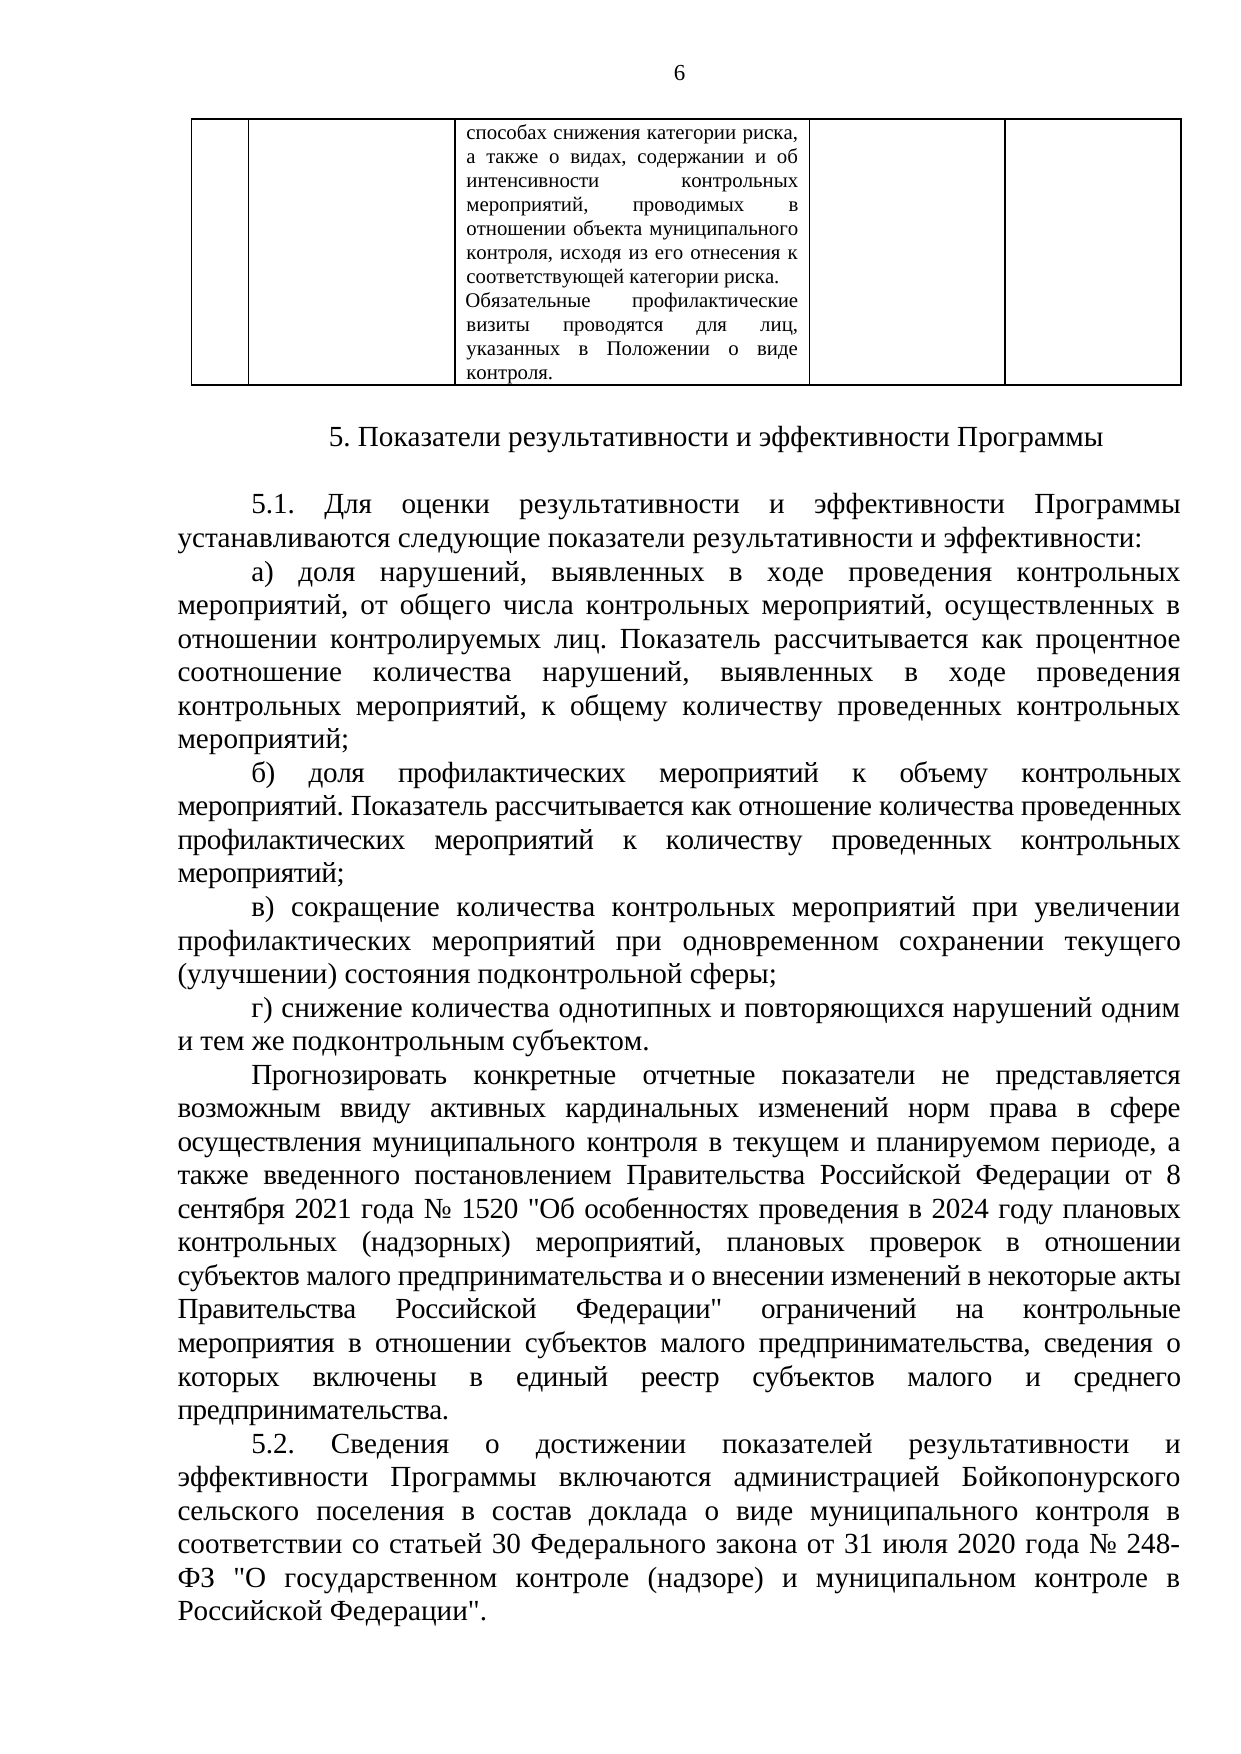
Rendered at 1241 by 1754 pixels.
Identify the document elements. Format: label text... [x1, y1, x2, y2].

text 5. Показатели результативности и эффективности Программы [177, 419, 1181, 453]
text Прогнозировать конкретные отчетные показатели не представляется возможным ввиду активных кардинальных изменений норм права в сфере осуществления муниципального контроля в текущем и планируемом периоде, а также введенного постановлением Правительства Российской Федерации от 8 сентября 2021 года № 1520 "Об особенностях проведения в 2024 году плановых контрольных (надзорных) мероприятий, плановых проверок в отношении субъектов малого предпринимательства и о внесении изменений в некоторые акты Правительства Российской Федерации" ограничений на контрольные мероприятия в отношении субъектов малого предпринимательства, сведения о которых включены в единый реестр субъектов малого и среднего предпринимательства. [177, 1057, 1181, 1426]
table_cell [456, 120, 809, 384]
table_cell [810, 120, 1004, 384]
text 5.1. Для оценки результативности и эффективности Программы устанавливаются следующие показатели результативности и эффективности: [177, 487, 1181, 554]
text г) снижение количества однотипных и повторяющихся нарушений одним и тем же подконтрольным субъектом. [177, 990, 1181, 1057]
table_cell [1006, 120, 1180, 384]
text б) доля профилактических мероприятий к объему контрольных мероприятий. Показатель рассчитывается как отношение количества проведенных профилактических мероприятий к количеству проведенных контрольных мероприятий; [177, 755, 1181, 889]
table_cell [249, 120, 454, 384]
text в) сокращение количества контрольных мероприятий при увеличении профилактических мероприятий при одновременном сохранении текущего (улучшении) состояния подконтрольной сферы; [177, 889, 1181, 990]
text а) доля нарушений, выявленных в ходе проведения контрольных мероприятий, от общего числа контрольных мероприятий, осуществленных в отношении контролируемых лиц. Показатель рассчитывается как процентное соотношение количества нарушений, выявленных в ходе проведения контрольных мероприятий, к общему количеству проведенных контрольных мероприятий; [177, 554, 1181, 755]
table_cell 5 [192, 120, 248, 384]
text 5.2. Сведения о достижении показателей результативности и эффективности Программы включаются администрацией Бойкопонурского сельского поселения в состав доклада о виде муниципального контроля в соответствии со статьей 30 Федерального закона от 31 июля 2020 года № 248-ФЗ "О государственном контроле (надзоре) и муниципальном контроле в Российской Федерации". [177, 1426, 1181, 1627]
